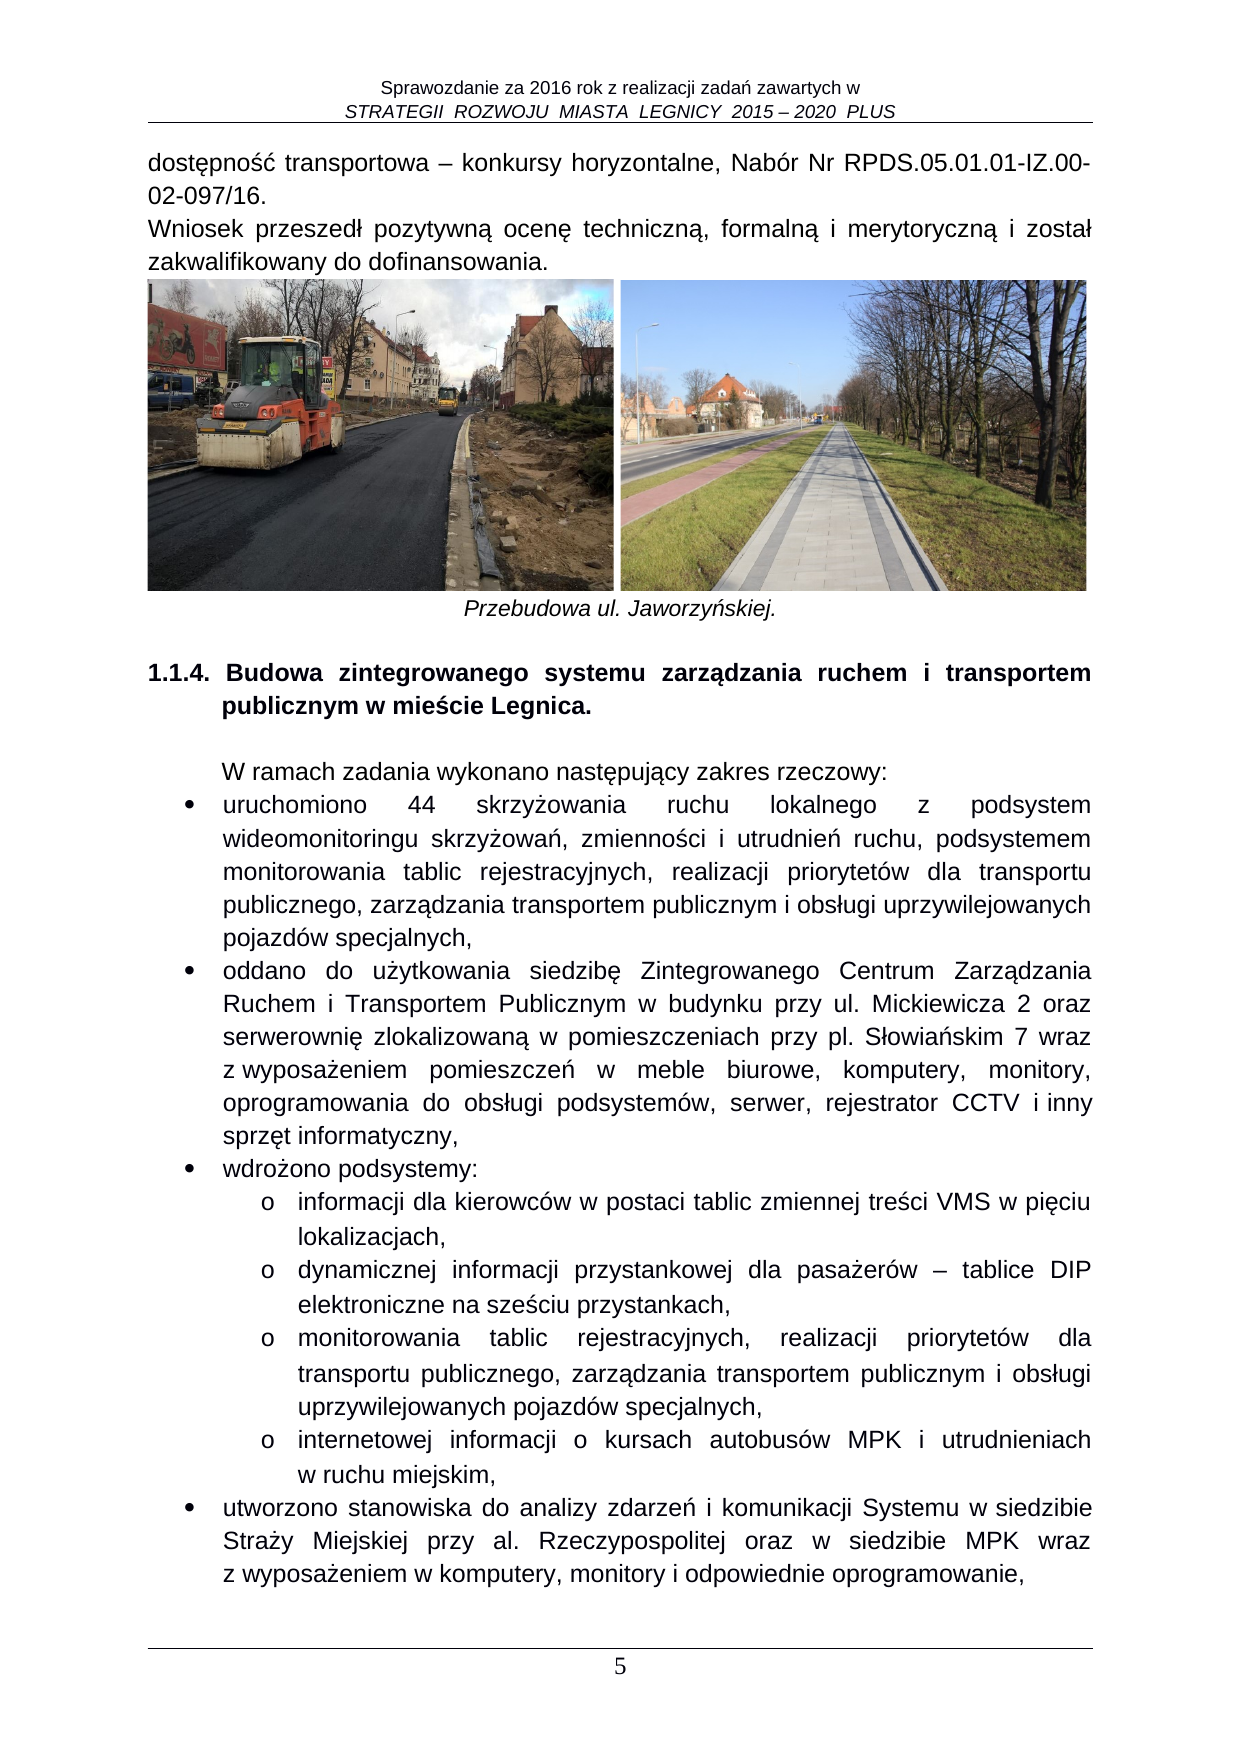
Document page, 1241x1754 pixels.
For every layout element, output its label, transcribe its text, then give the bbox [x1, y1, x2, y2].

list informacji dla kierowców w postaci tablic zmiennej treści VMS w pięciu lokalizacjach, [260, 1187, 1093, 1251]
text Wniosek przeszedł pozytywną ocenę techniczną, formalną i merytoryczną i został zakwalifikowany do dofinansowania. [148, 214, 1093, 275]
list uruchomiono 44 skrzyżowania ruchu lokalnego z podsystem wideomonitoringu skrzyżowań, zmienności i utrudnień ruchu, podsystemem monitorowania tablic rejestracyjnych, realizacji priorytetów dla transportu publicznego, zarządzania transportem publicznym i obsługi uprzywilejowanych pojazdów specjalnych, [185, 790, 1093, 951]
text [148, 148, 1093, 209]
list oddano do użytkowania siedzibę Zintegrowanego Centrum Zarządzania Ruchem i Transportem Publicznym w budynku przy ul. Mickiewicza 2 oraz serwerownię zlokalizowaną w pomieszczeniach przy pl. Słowiańskim 7 wraz z wyposażeniem pomieszczeń w meble biurowe, komputery, monitory, oprogramowania do obsługi podsystemów, serwer, rejestrator CCTV i inny sprzęt informatyczny, [185, 956, 1093, 1149]
list internetowej informacji o kursach autobusów MPK i utrudnieniach w ruchu miejskim, [260, 1425, 1093, 1489]
list monitorowania tablic rejestracyjnych, realizacji priorytetów dla transportu publicznego, zarządzania transportem publicznym i obsługi uprzywilejowanych pojazdów specjalnych, [260, 1323, 1093, 1420]
list dynamicznej informacji przystankowej dla pasażerów – tablice DIP elektroniczne na sześciu przystankach, [260, 1255, 1093, 1319]
text W ramach zadania wykonano następujący zakres rzeczowy: [148, 757, 1093, 786]
list wdrożono podsystemy: [185, 1154, 1093, 1183]
picture [147, 279, 614, 591]
list utworzono stanowiska do analizy zdarzeń i komunikacji Systemu w siedzibie Straży Miejskiej przy al. Rzeczypospolitej oraz w siedzibie MPK wraz z wyposażeniem w komputery, monitory i odpowiednie oprogramowanie, [185, 1493, 1093, 1588]
picture [620, 280, 1087, 591]
text Przebudowa ul. Jaworzyńskiej. [148, 595, 1093, 621]
list 1.1.4. Budowa zintegrowanego systemu zarządzania ruchem i transportem publicznym w mieście Legnica. [148, 658, 1093, 720]
